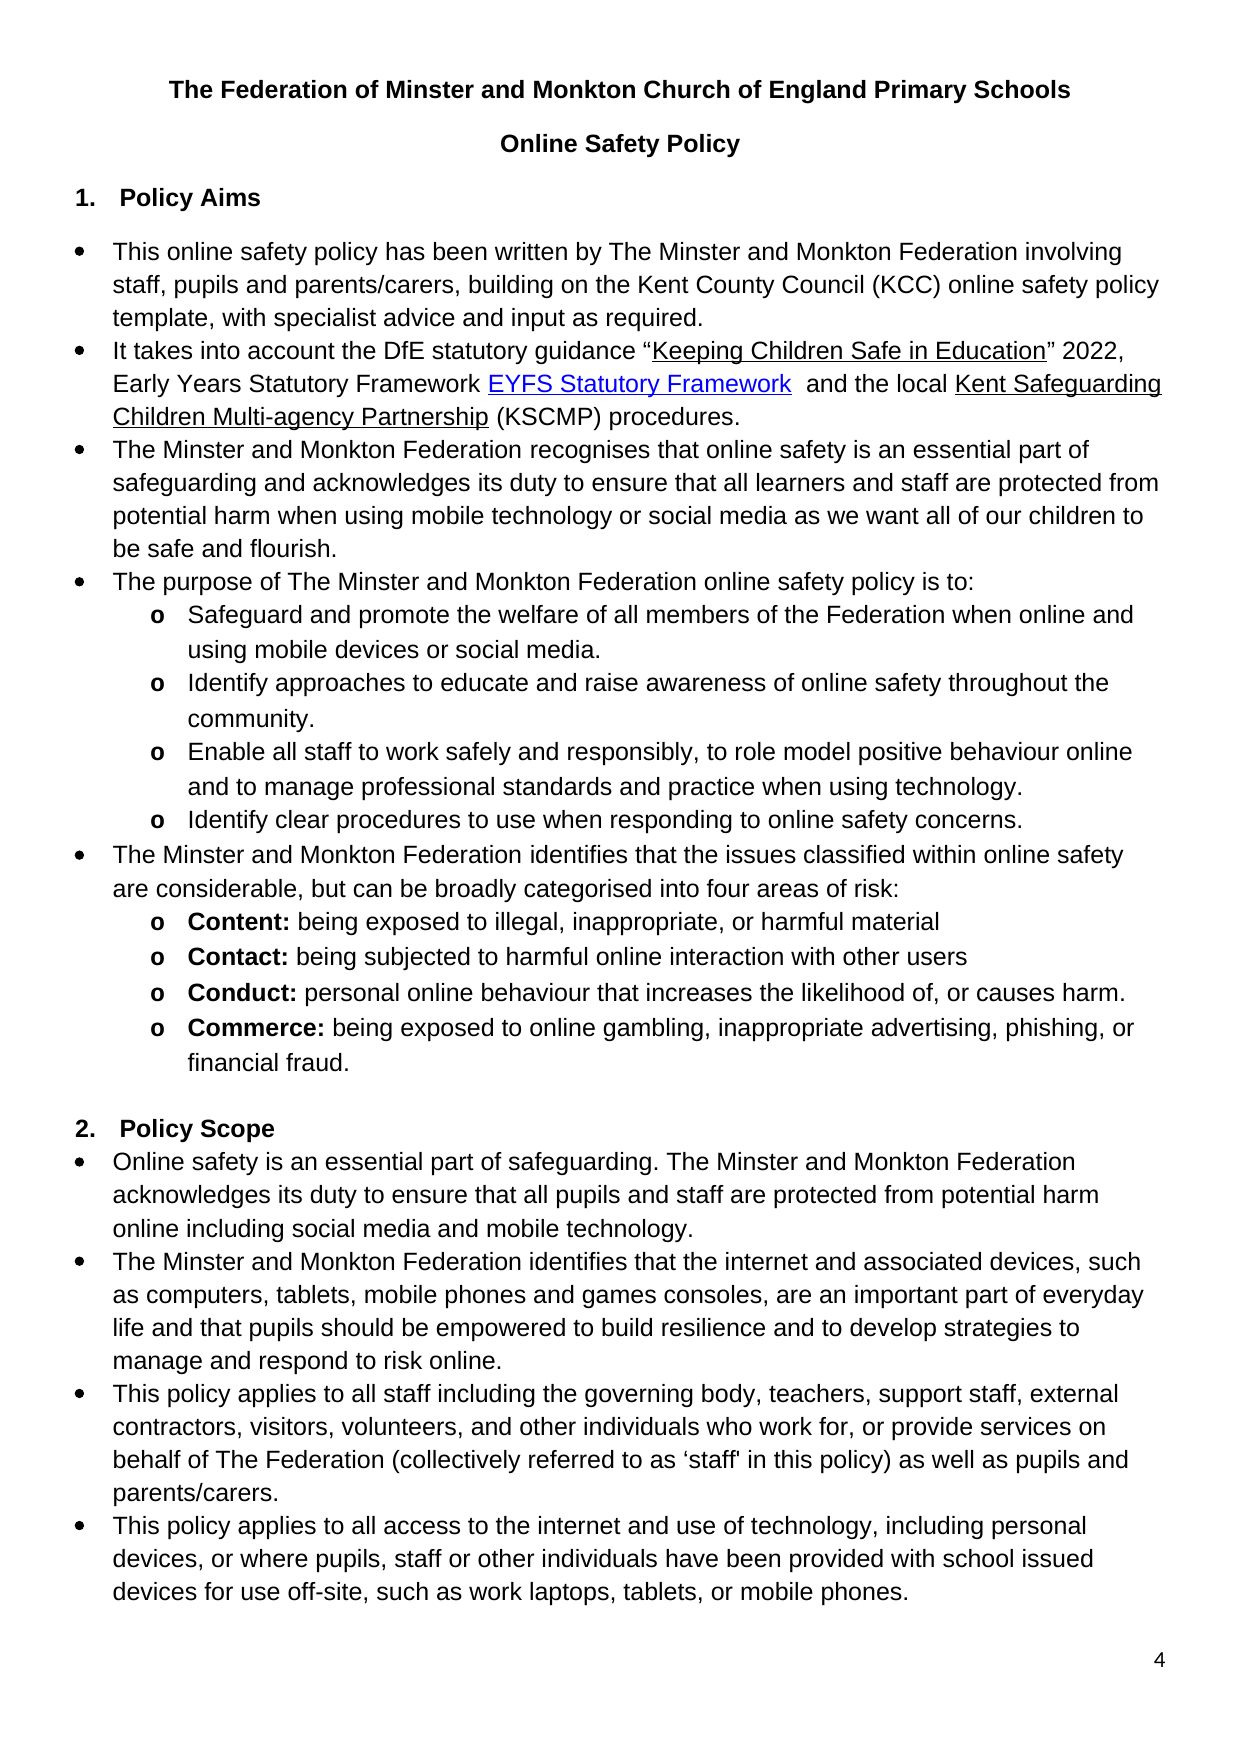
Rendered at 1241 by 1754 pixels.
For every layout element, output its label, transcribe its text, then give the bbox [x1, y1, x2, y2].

list Online safety is an essential part of safeguarding. The Minster and Monkton Federation acknowledges its duty to ensure that all pupils and staff are protected from potential harm online including social media and mobile technology. [75, 1147, 1165, 1242]
list Enable all staff to work safely and responsibly, to role model positive behaviour online and to manage professional standards and practice when using technology. [150, 737, 1165, 801]
list It takes into account the DfE statutory guidance “Keeping Children Safe in Education” 2022, Early Years Statutory Framework EYFS Statutory Framework and the local Kent Safeguarding Children Multi-agency Partnership (KSCMP) procedures. [75, 336, 1165, 431]
list The purpose of The Minster and Monkton Federation online safety policy is to: [75, 567, 1165, 596]
list Policy Aims [75, 183, 1165, 211]
text The Federation of Minster and Monkton Church of England Primary Schools [75, 75, 1165, 104]
list Contact: being subjected to harmful online interaction with other users [150, 942, 1165, 973]
text Online Safety Policy [75, 129, 1165, 158]
list Content: being exposed to illegal, inappropriate, or harmful material [150, 907, 1165, 937]
list Identify approaches to educate and raise awareness of online safety throughout the community. [150, 668, 1165, 732]
list The Minster and Monkton Federation recognises that online safety is an essential part of safeguarding and acknowledges its duty to ensure that all learners and staff are protected from potential harm when using mobile technology or social media as we want all of our children to be safe and flourish. [75, 435, 1165, 563]
list The Minster and Monkton Federation identifies that the internet and associated devices, such as computers, tablets, mobile phones and games consoles, are an important part of everyday life and that pupils should be empowered to build resilience and to develop strategies to manage and respond to risk online. [75, 1247, 1165, 1374]
list This policy applies to all staff including the governing body, teachers, support staff, external contractors, visitors, volunteers, and other individuals who work for, or provide services on behalf of The Federation (collectively referred to as ‘staff' in this policy) as well as pupils and parents/carers. [75, 1379, 1165, 1507]
list This policy applies to all access to the internet and use of technology, including personal devices, or where pupils, staff or other individuals have been provided with school issued devices for use off-site, such as work laptops, tablets, or mobile phones. [75, 1511, 1165, 1606]
list The Minster and Monkton Federation identifies that the issues classified within online safety are considerable, but can be broadly categorised into four areas of risk: [75, 840, 1165, 902]
list Commerce: being exposed to online gambling, inappropriate advertising, phishing, or financial fraud. [150, 1013, 1165, 1077]
list This online safety policy has been written by The Minster and Monkton Federation involving staff, pupils and parents/carers, building on the Kent County Council (KCC) online safety policy template, with specialist advice and input as required. [75, 237, 1165, 331]
list Conduct: personal online behaviour that increases the likelihood of, or causes harm. [150, 978, 1165, 1008]
list Policy Scope [75, 1114, 1165, 1143]
list Identify clear procedures to use when responding to online safety concerns. [150, 805, 1165, 836]
list Safeguard and promote the welfare of all members of the Federation when online and using mobile devices or social media. [150, 600, 1165, 664]
